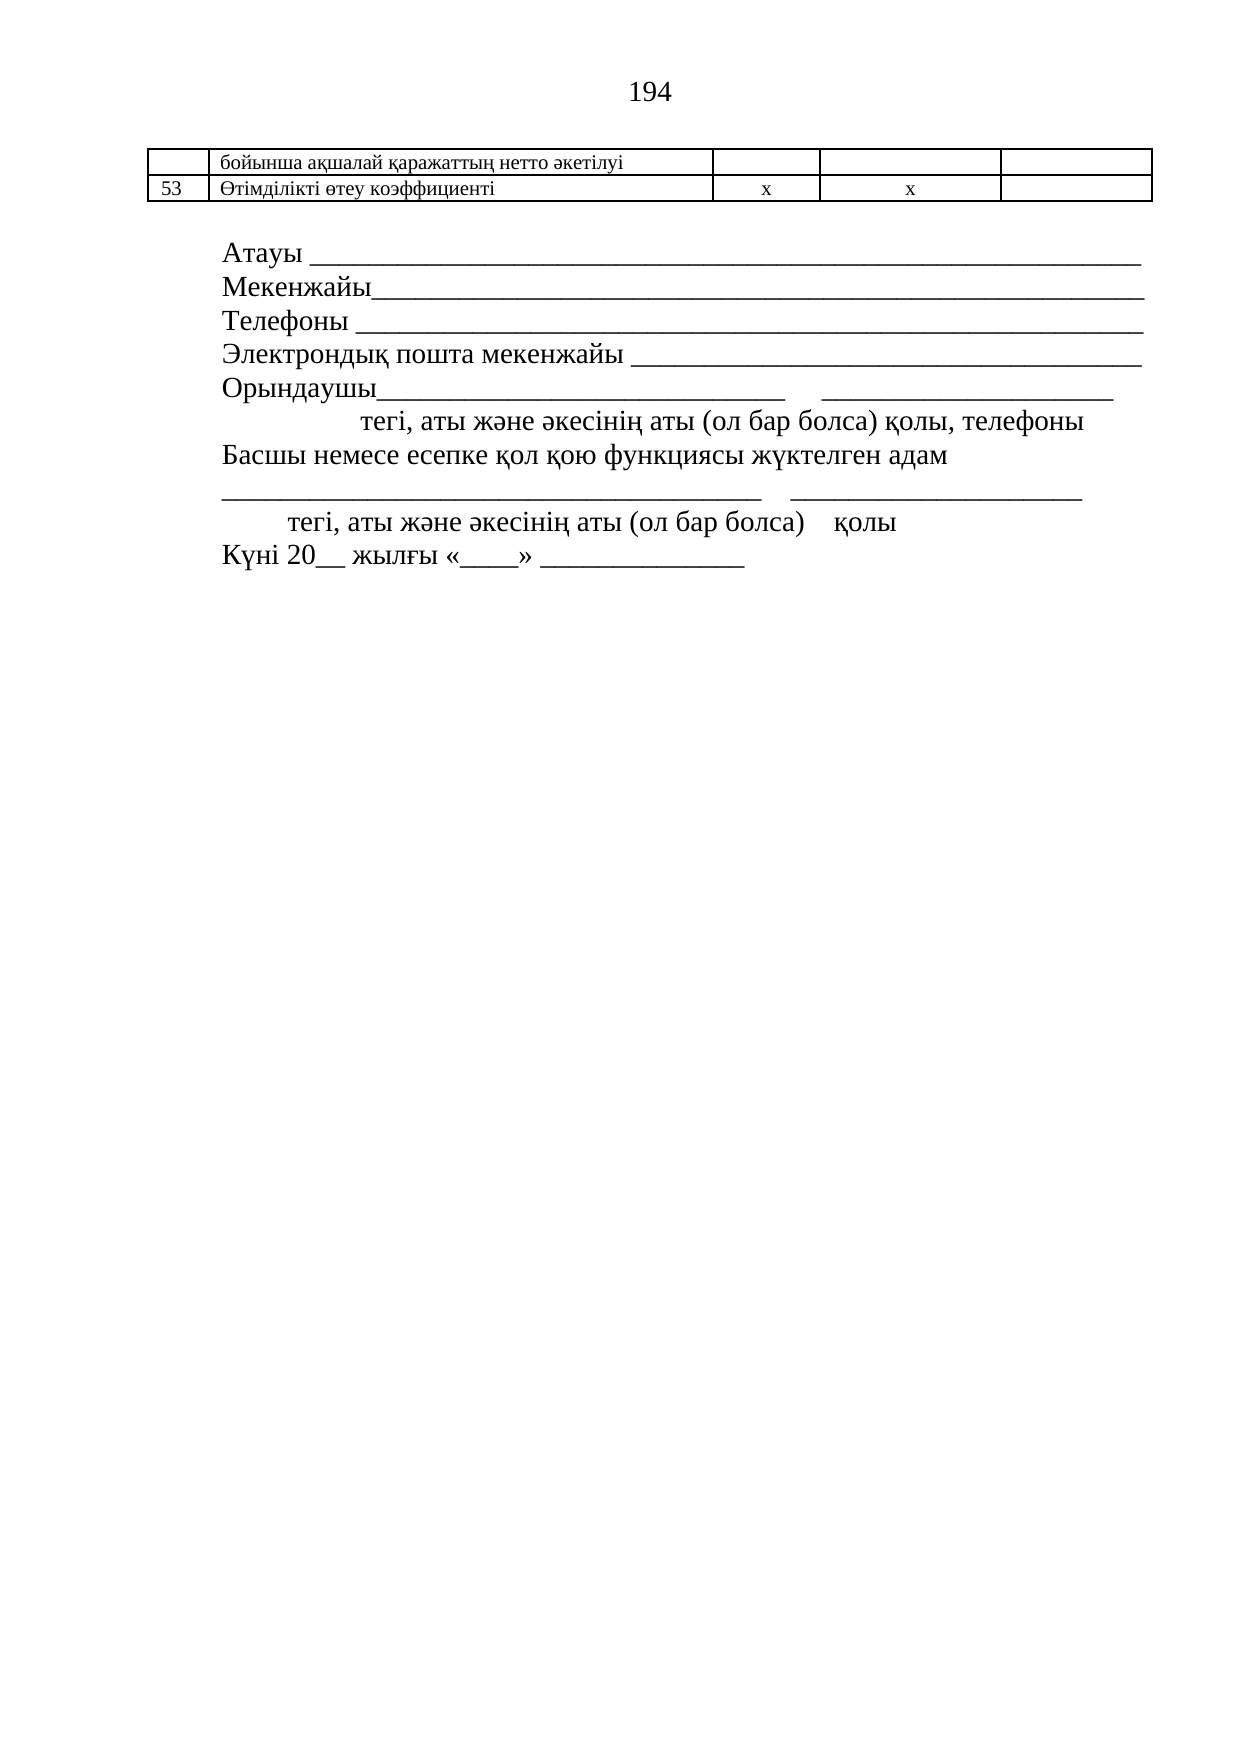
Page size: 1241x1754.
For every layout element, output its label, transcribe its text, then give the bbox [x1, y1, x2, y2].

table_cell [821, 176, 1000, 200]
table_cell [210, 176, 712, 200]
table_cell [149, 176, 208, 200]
text тегі, аты және әкесінің аты (ол бар болса) қолы [148, 504, 1152, 537]
text Электрондық пошта мекенжайы ___________________________________ [148, 336, 1152, 370]
text Телефоны ______________________________________________________ [148, 303, 1152, 336]
text тегі, аты және әкесінің аты (ол бар болса) қолы, телефоны [148, 403, 1152, 437]
text Күні 20__ жылғы «____» ______________ [148, 537, 1152, 571]
text Атауы _________________________________________________________ [148, 236, 1152, 269]
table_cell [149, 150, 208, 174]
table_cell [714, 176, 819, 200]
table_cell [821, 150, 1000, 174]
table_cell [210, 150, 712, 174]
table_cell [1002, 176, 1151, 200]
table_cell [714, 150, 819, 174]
text Орындаушы____________________________ ____________________ [148, 370, 1152, 403]
text Мекенжайы_____________________________________________________ [148, 269, 1152, 303]
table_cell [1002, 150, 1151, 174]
text Басшы немесе есепке қол қою функциясы жүктелген адам [148, 437, 1152, 470]
text _____________________________________ ____________________ [148, 470, 1152, 504]
